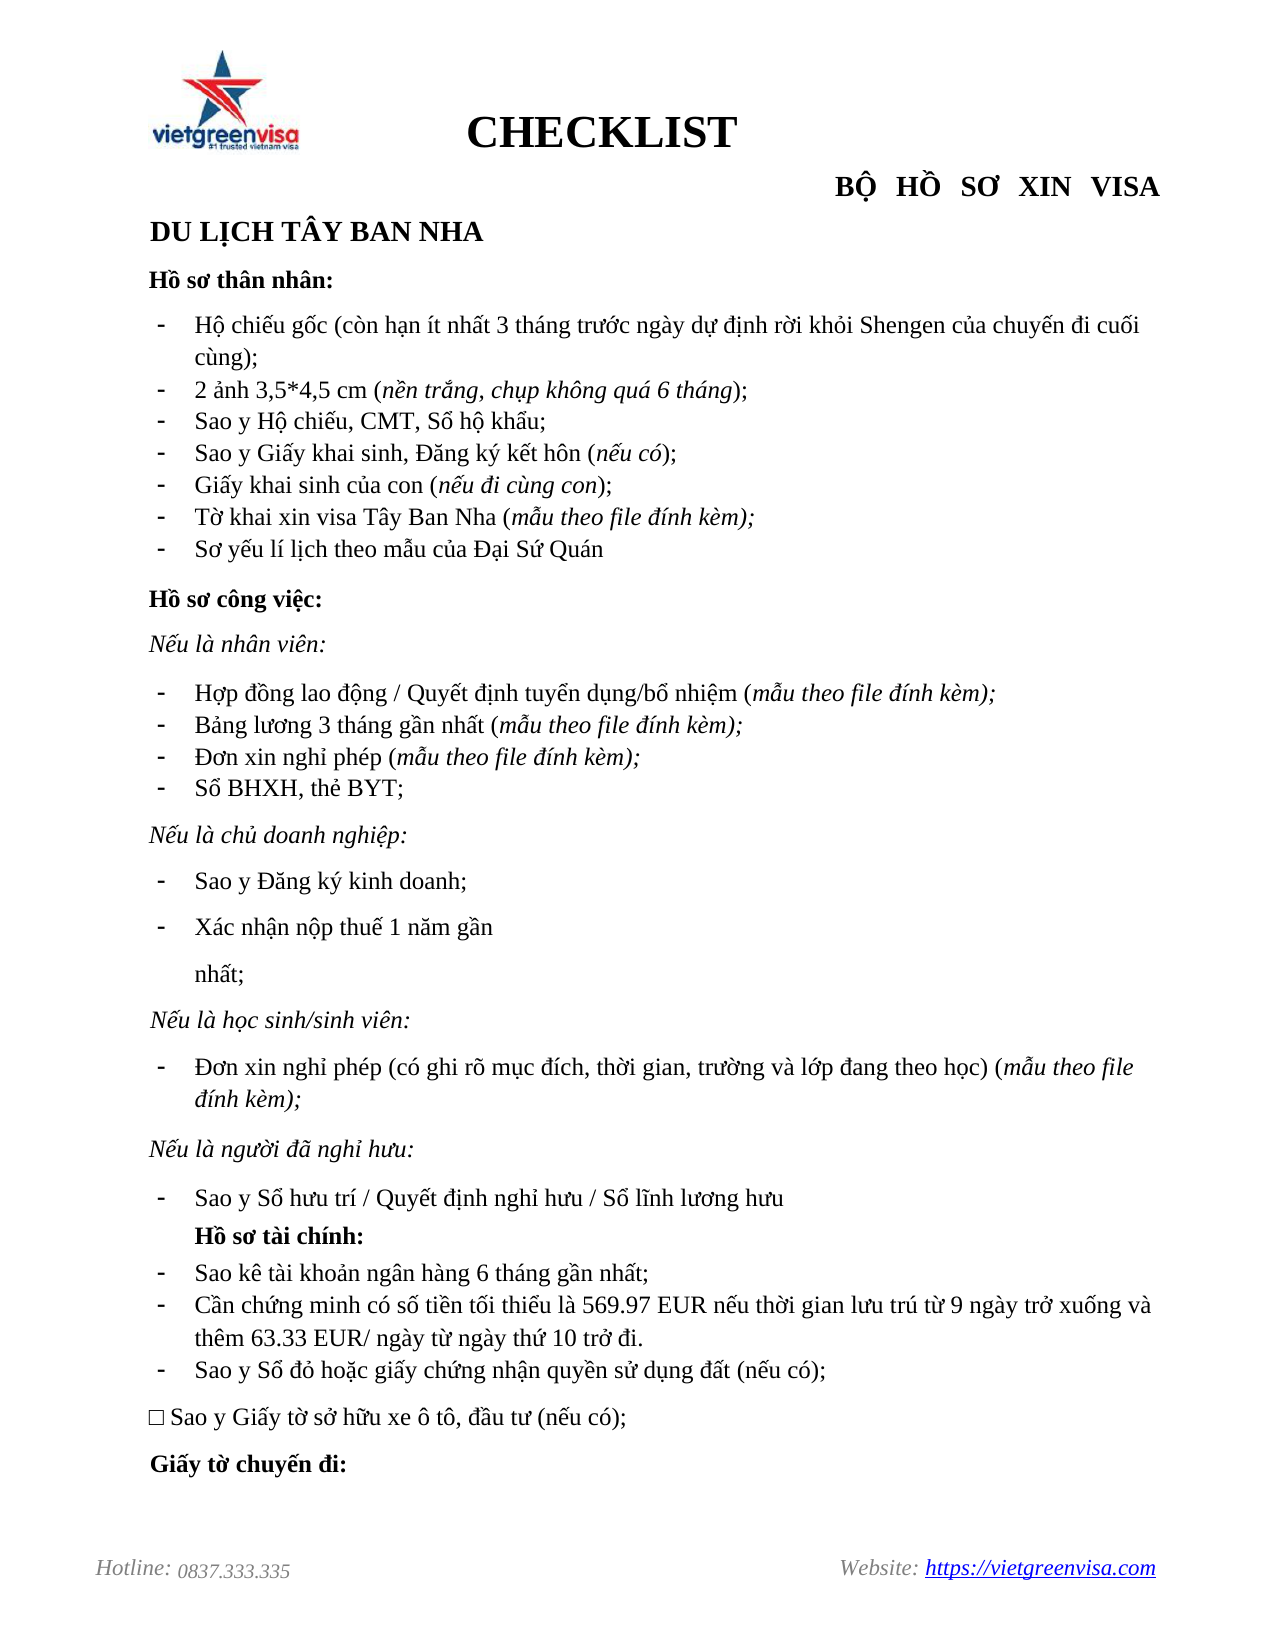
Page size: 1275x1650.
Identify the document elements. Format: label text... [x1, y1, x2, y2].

picture [148, 50, 305, 155]
list Hợp đồng lao động / Quyết định tuyển dụng/bổ nhiệm (mẫu theo file đính kèm); [157, 678, 1161, 706]
list Giấy khai sinh của con (nếu đi cùng con); [157, 470, 1161, 499]
list Tờ khai xin visa Tây Ban Nha (mẫu theo file đính kèm); [157, 502, 1161, 531]
text □ Sao y Giấy tờ sở hữu xe ô tô, đầu tư (nếu có); Giấy tờ chuyến đi: [148, 1402, 677, 1478]
list Bảng lương 3 tháng gần nhất (mẫu theo file đính kèm); [157, 710, 1161, 739]
list Sao y Sổ đỏ hoặc giấy chứng nhận quyền sử dụng đất (nếu có); [157, 1355, 1161, 1384]
list Sao y Sổ hưu trí / Quyết định nghỉ hưu / Sổ lĩnh lương hưu Hồ sơ tài chính: [157, 1183, 793, 1249]
list Sao y Giấy khai sinh, Đăng ký kết hôn (nếu có); [157, 438, 1161, 467]
text Nếu là người đã nghỉ hưu: [148, 1134, 1161, 1163]
text Hồ sơ công việc: [148, 584, 1161, 613]
list Sao y Hộ chiếu, CMT, Sổ hộ khẩu; [157, 406, 1161, 434]
text Hồ sơ thân nhân: [148, 265, 1161, 294]
list Đơn xin nghỉ phép (mẫu theo file đính kèm); [157, 742, 1161, 771]
list 2 ảnh 3,5*4,5 cm (nền trắng, chụp không quá 6 tháng); [157, 375, 1161, 403]
text BỘ HỒ SƠ XIN VISA DU LỊCH TÂY BAN NHA [150, 169, 1161, 247]
text Nếu là nhân viên: [148, 629, 1161, 658]
list Sao kê tài khoản ngân hàng 6 tháng gần nhất; [157, 1258, 1161, 1287]
list Đơn xin nghỉ phép (có ghi rõ mục đích, thời gian, trường và lớp đang theo học) (mẫu theo file đính kèm); [157, 1052, 1161, 1113]
list Nếu là học sinh/sinh viên: [150, 1006, 526, 1034]
text Nếu là chủ doanh nghiệp: [148, 820, 1161, 849]
list Hộ chiếu gốc (còn hạn ít nhất 3 tháng trước ngày dự định rời khỏi Shengen của chuyến đi cuối cùng); [157, 310, 1161, 371]
list Cần chứng minh có số tiền tối thiểu là 569.97 EUR nếu thời gian lưu trú từ 9 ngày trở xuống và thêm 63.33 EUR/ ngày từ ngày thứ 10 trở đi. [157, 1291, 1161, 1351]
list Xác nhận nộp thuế 1 năm gần nhất; [157, 912, 526, 988]
list Sơ yếu lí lịch theo mẫu của Đại Sứ Quán [157, 534, 1161, 563]
list Sao y Đăng ký kinh doanh; [157, 866, 526, 894]
list Sổ BHXH, thẻ BYT; [157, 773, 1161, 802]
